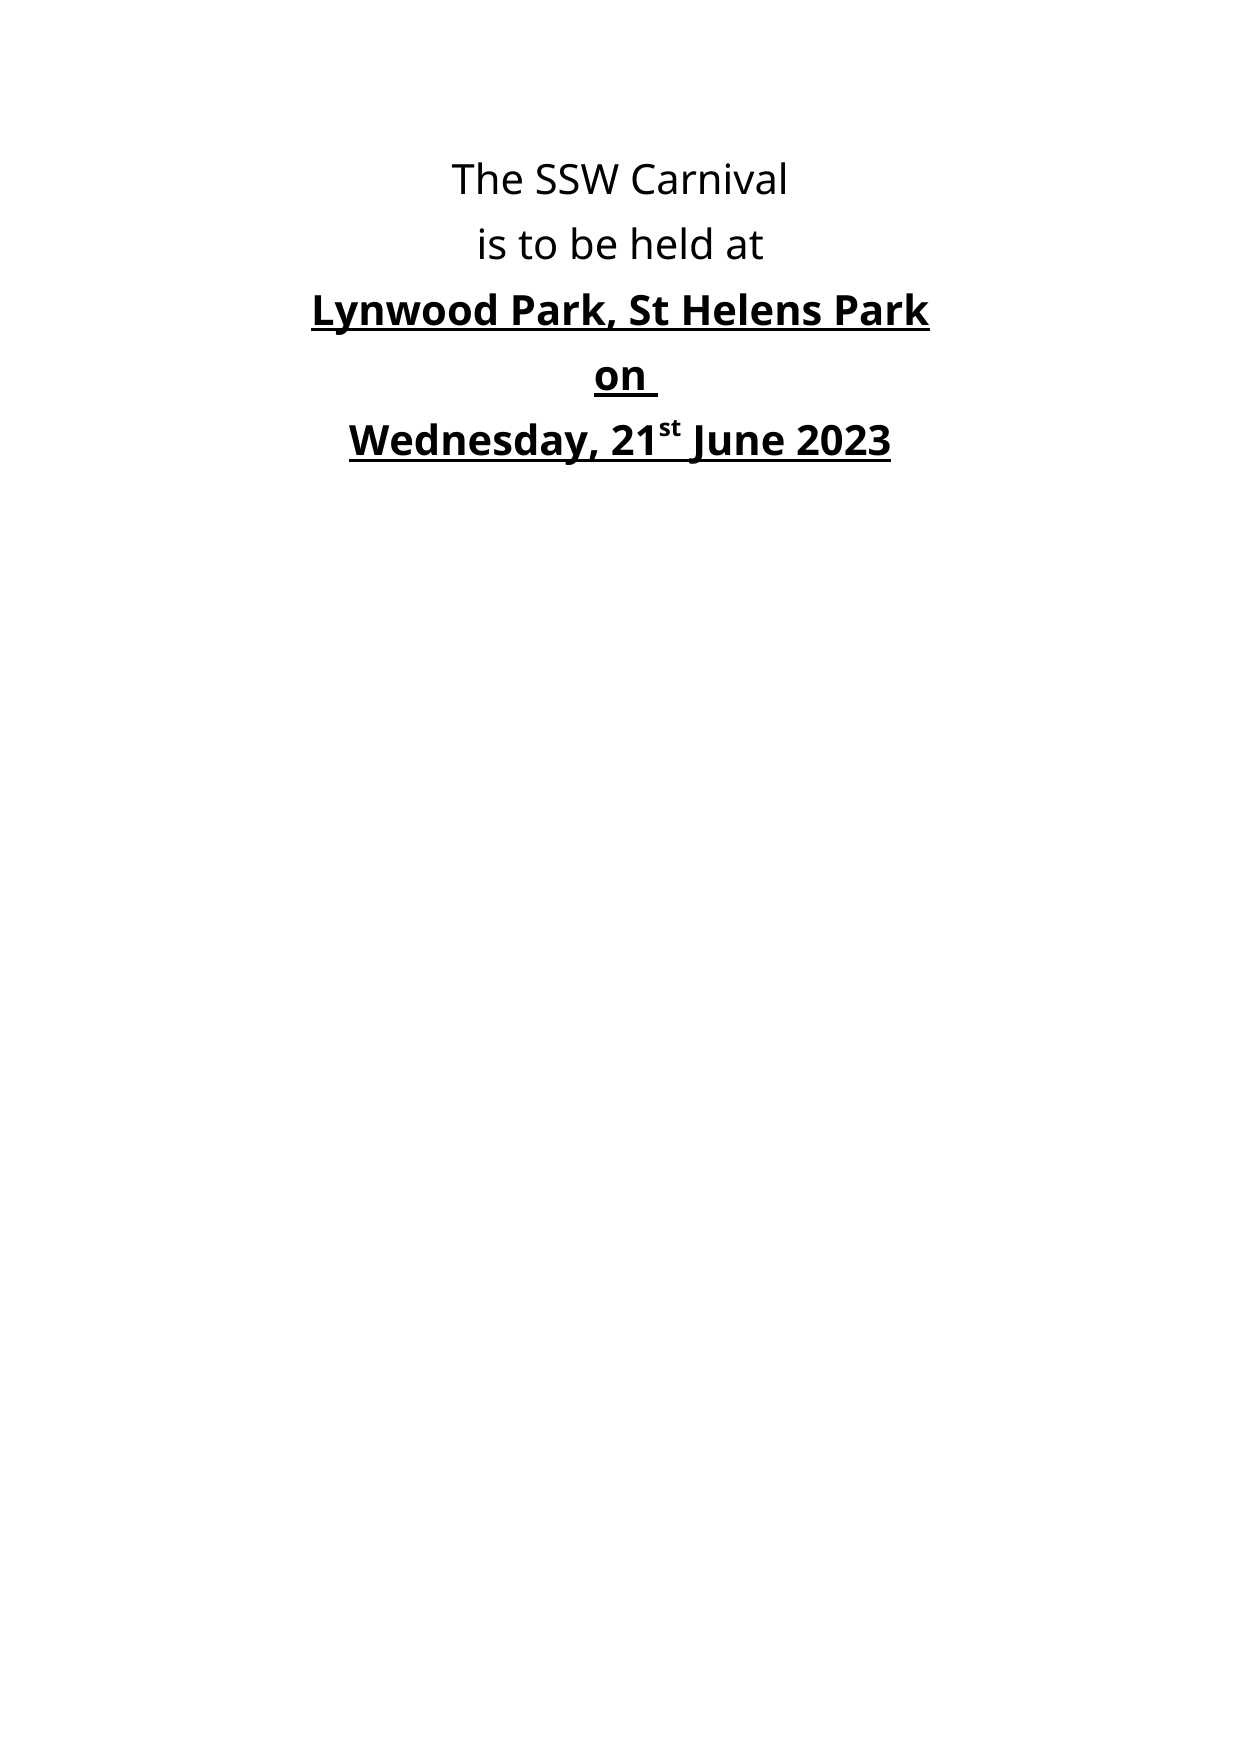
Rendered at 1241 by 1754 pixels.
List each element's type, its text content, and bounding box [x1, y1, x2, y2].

text The SSW Carnival [150, 150, 1090, 207]
text Lynwood Park, St Helens Park [150, 280, 1090, 337]
text Wednesday, 21st June 2023 [150, 411, 1090, 468]
text is to be held at [150, 215, 1090, 272]
text on [150, 346, 1090, 402]
